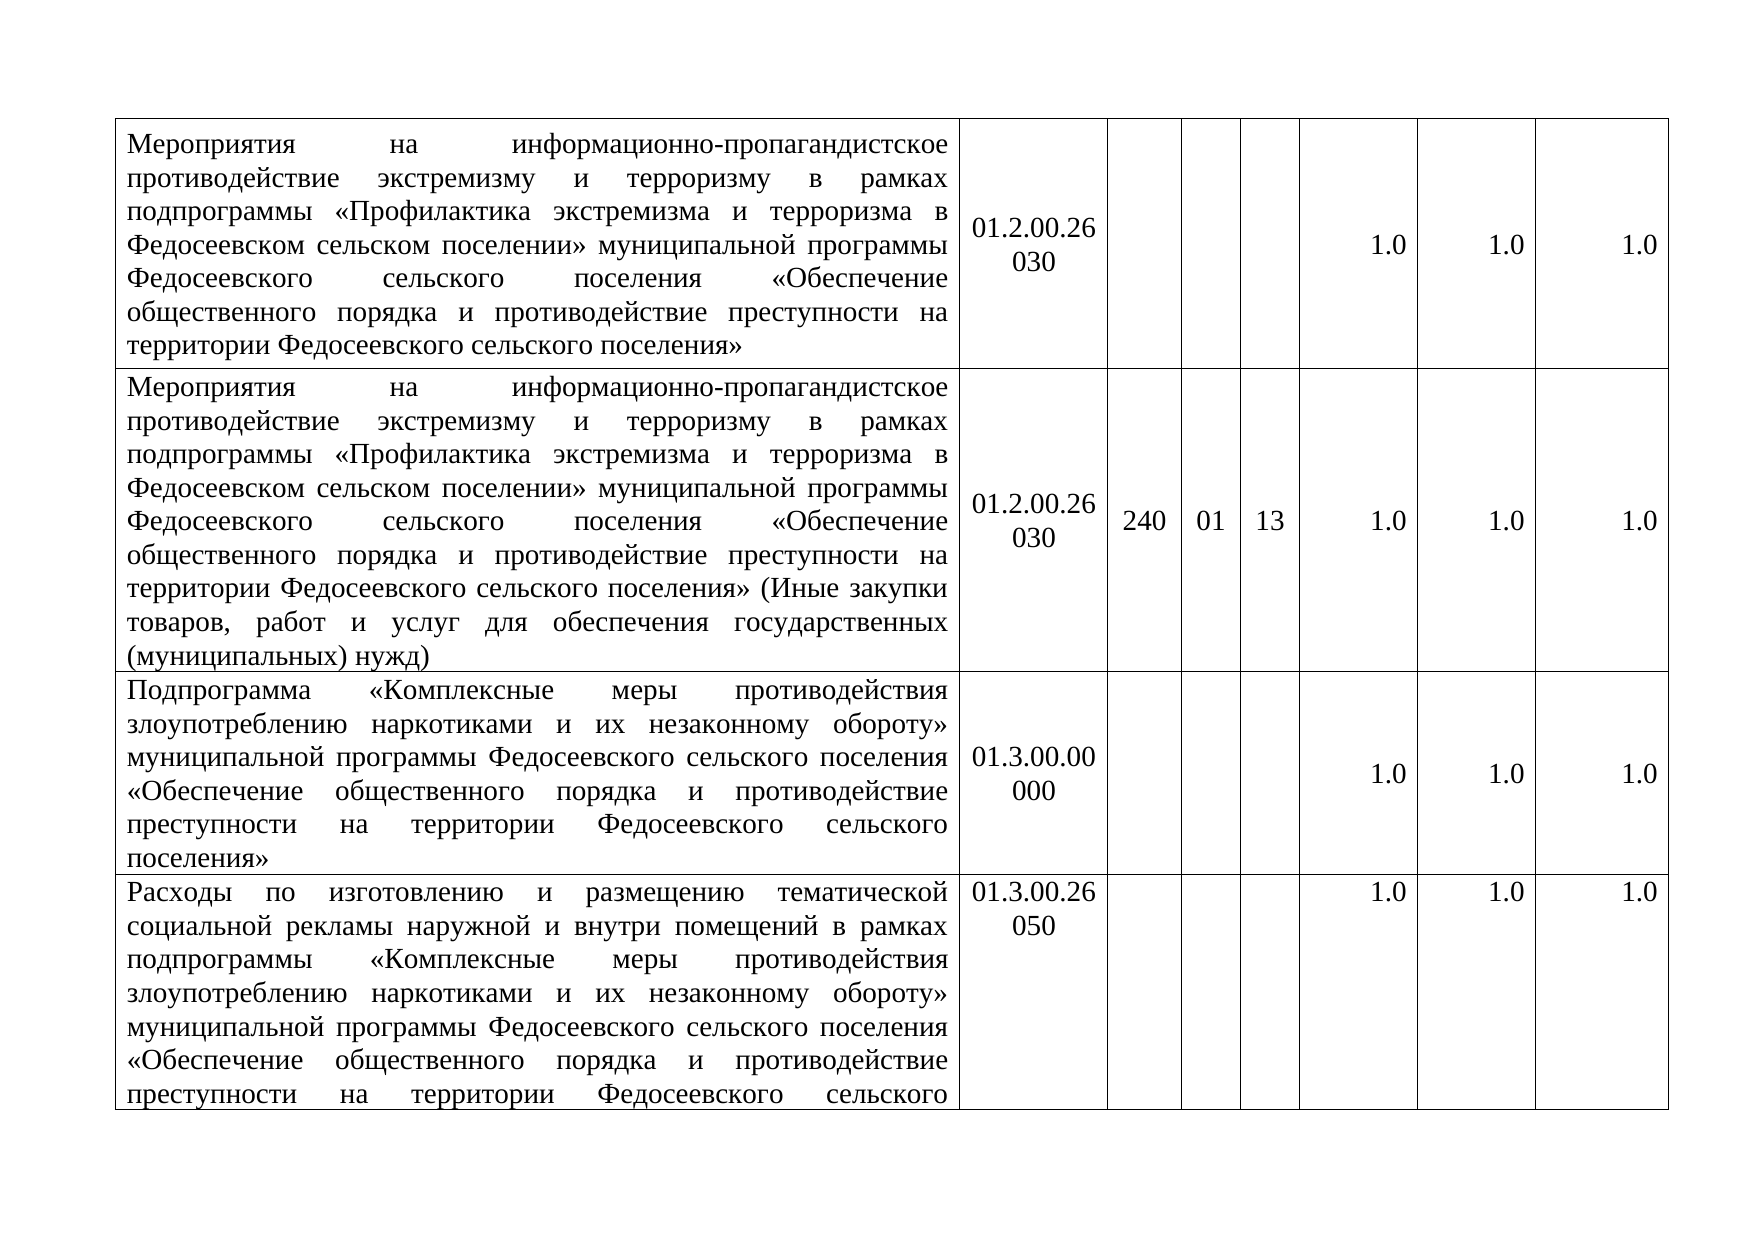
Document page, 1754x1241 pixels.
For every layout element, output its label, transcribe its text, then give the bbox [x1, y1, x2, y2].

table_cell 01.2.00.26030 [960, 369, 1107, 671]
table_cell 1.0 [1418, 875, 1535, 1109]
table_cell Подпрограмма «Комплексные меры противодействия злоупотреблению наркотиками и их незаконному обороту» муниципальной программы Федосеевского сельского поселения «Обеспечение общественного порядка и противодействие преступности на территории Федосеевского сельского поселения» [116, 672, 959, 873]
table_cell 1.0 [1418, 672, 1535, 873]
table_cell 240 [1108, 369, 1181, 671]
table_cell 1.0 [1300, 875, 1417, 1109]
table_cell Мероприятия на информационно-пропагандистское противодействие экстремизму и терроризму в рамках подпрограммы «Профилактика экстремизма и терроризма в Федосеевском сельском поселении» муниципальной программы Федосеевского сельского поселения «Обеспечение общественного порядка и противодействие преступности на территории Федосеевского сельского поселения» (Иные закупки товаров, работ и услуг для обеспечения государственных (муниципальных) нужд) [116, 369, 959, 671]
table_cell 1.0 [1418, 119, 1535, 368]
table_cell [1241, 672, 1299, 873]
table_cell 01.3.00.00000 [960, 672, 1107, 873]
table_cell 01 [1182, 369, 1240, 671]
table_cell 13 [1241, 369, 1299, 671]
table_cell Мероприятия на информационно-пропагандистское противодействие экстремизму и терроризму в рамках подпрограммы «Профилактика экстремизма и терроризма в Федосеевском сельском поселении» муниципальной программы Федосеевского сельского поселения «Обеспечение общественного порядка и противодействие преступности на территории Федосеевского сельского поселения» [116, 119, 959, 368]
table_cell [1108, 672, 1181, 873]
table_cell 1.0 [1536, 875, 1668, 1109]
table_cell [1108, 119, 1181, 368]
table_cell [1108, 875, 1181, 1109]
table_cell 01.2.00.26030 [960, 119, 1107, 368]
table_cell 1.0 [1536, 369, 1668, 671]
table_cell 01.3.00.26050 [960, 875, 1107, 1109]
table_cell [1182, 875, 1240, 1109]
table_cell [1241, 119, 1299, 368]
table_cell 1.0 [1536, 672, 1668, 873]
table_cell [1182, 672, 1240, 873]
table_cell 1.0 [1418, 369, 1535, 671]
table_cell [1182, 119, 1240, 368]
table_cell 1.0 [1300, 369, 1417, 671]
table_cell 1.0 [1300, 119, 1417, 368]
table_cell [116, 875, 959, 1109]
table_cell [1241, 875, 1299, 1109]
table_cell 1.0 [1536, 119, 1668, 368]
table_cell 1.0 [1300, 672, 1417, 873]
